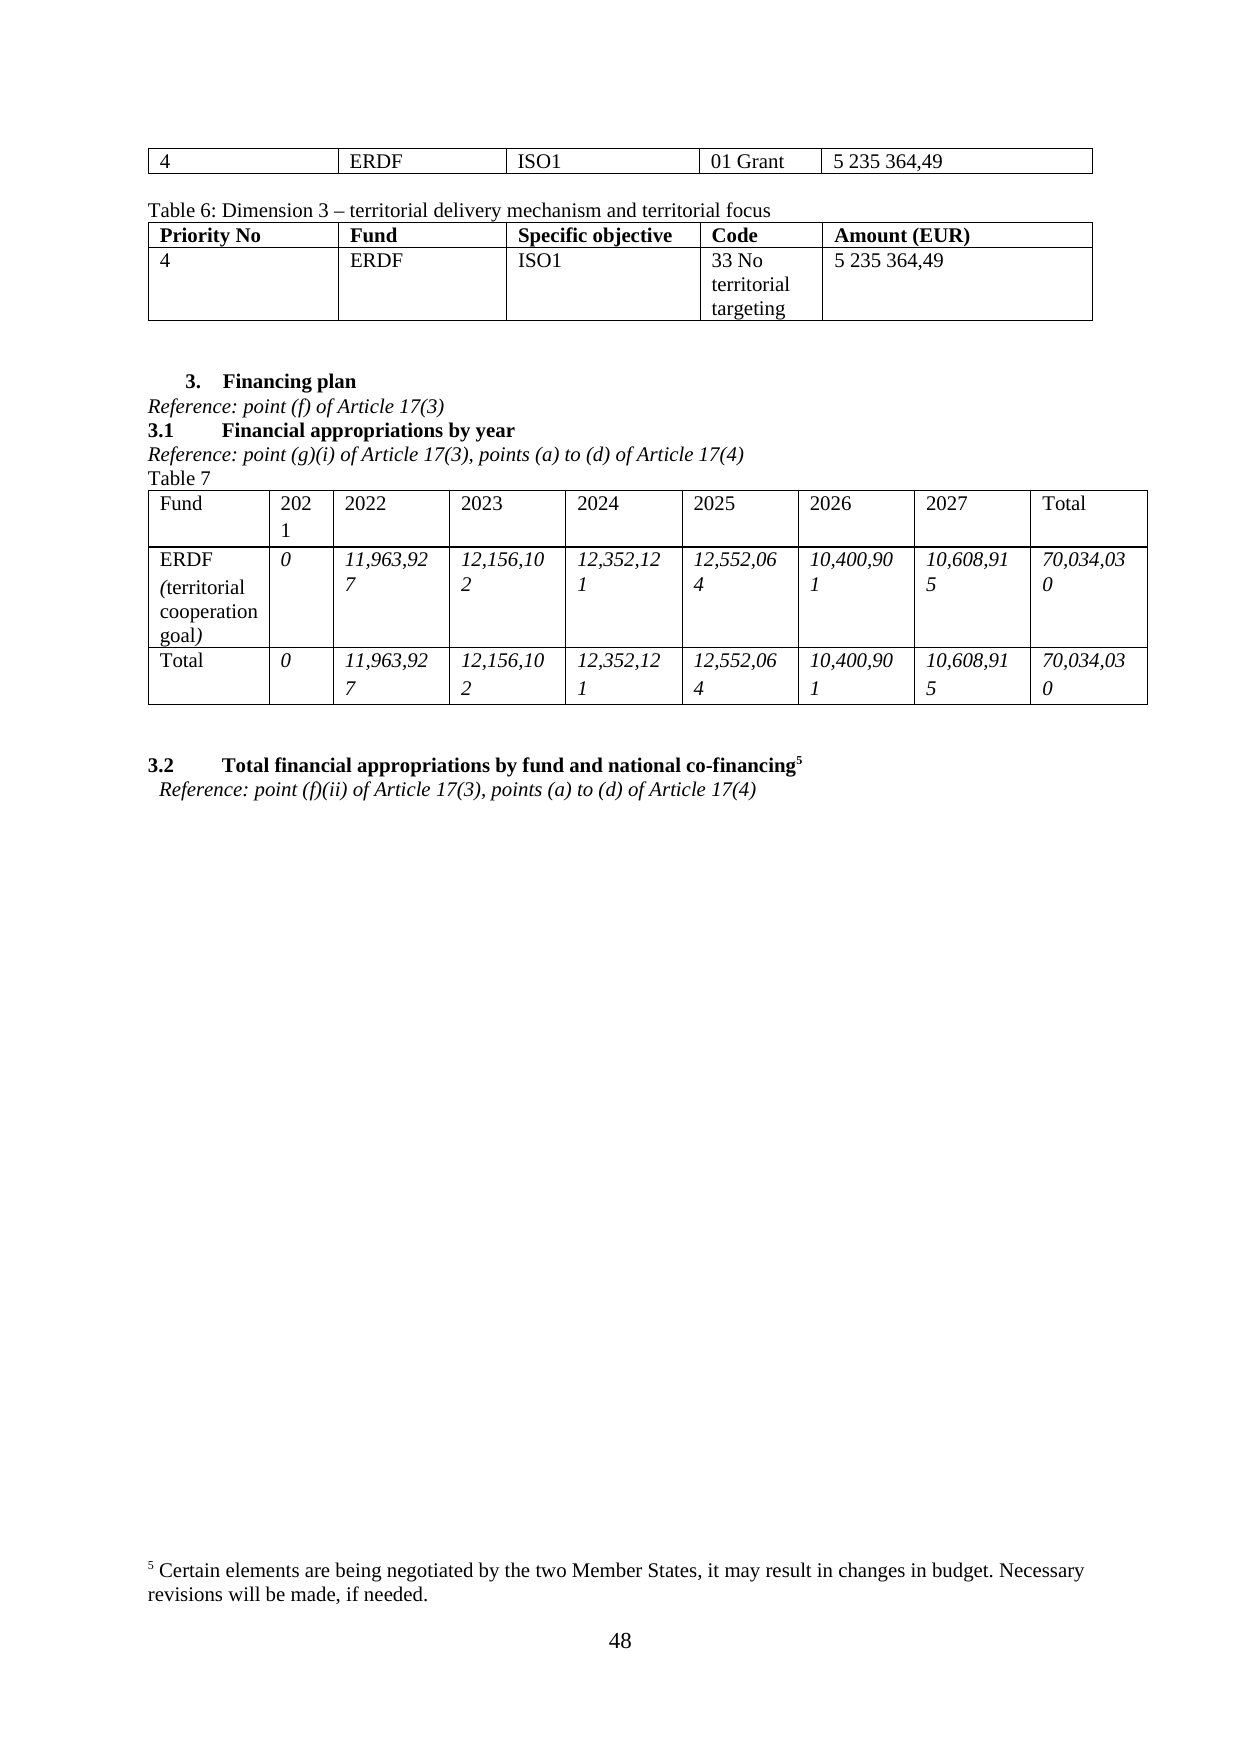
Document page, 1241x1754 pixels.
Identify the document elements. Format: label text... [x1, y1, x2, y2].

table_header Code [701, 223, 822, 247]
table_cell 10,608,915 [915, 548, 1030, 647]
table_cell 0 [270, 648, 333, 704]
table_header 2025 [683, 491, 798, 546]
table_cell ERDF [339, 248, 506, 320]
table_cell 12,552,064 [683, 648, 798, 704]
table_cell 12,156,102 [450, 648, 565, 704]
text Reference: point (f) of Article 17(3) [148, 393, 1092, 418]
table_header Priority No [149, 223, 338, 247]
list Financing plan [185, 369, 1092, 393]
table_cell ERDF [339, 149, 506, 173]
table_cell 0 [270, 548, 333, 647]
table_cell 12,156,102 [450, 548, 565, 647]
table_cell 4 [149, 248, 338, 320]
table_header 2021 [270, 491, 333, 546]
table_cell ISO1 [507, 149, 699, 173]
text Reference: point (g)(i) of Article 17(3), points (a) to (d) of Article 17(4) [148, 442, 1092, 466]
table_cell Total [149, 648, 269, 704]
table_cell 70,034,030 [1031, 648, 1147, 704]
table_header Specific objective [507, 223, 700, 247]
table_cell 5 235 364,49 [823, 248, 1092, 320]
table_cell 12,352,121 [566, 548, 682, 647]
table_header 2022 [334, 491, 449, 546]
table_cell 12,352,121 [566, 648, 682, 704]
table_cell 4 [149, 149, 338, 173]
table_cell ISO1 [507, 248, 700, 320]
table_cell 11,963,927 [334, 648, 449, 704]
table_cell 10,608,915 [915, 648, 1030, 704]
table_header Reference: point (f)(ii) of Article 17(3), points (a) to (d) of Article 17(4) [148, 777, 1092, 993]
text 3.2 Total financial appropriations by fund and national co-financing [148, 753, 1092, 777]
table_cell 10,400,901 [799, 648, 914, 704]
table_cell 12,552,064 [683, 548, 798, 647]
table_header Fund [149, 491, 269, 546]
table_cell 5 235 364,49 [822, 149, 1092, 173]
table_header Fund [339, 223, 506, 247]
table_cell 01 Grant [700, 149, 821, 173]
table_header Total [1031, 491, 1147, 546]
table_cell 11,963,927 [334, 548, 449, 647]
table_header 2023 [450, 491, 565, 546]
text 3.1 Financial appropriations by year [148, 418, 1092, 442]
table_header 2027 [915, 491, 1030, 546]
text Table 6: Dimension 3 – territorial delivery mechanism and territorial focus [148, 198, 1092, 222]
table_header 2026 [799, 491, 914, 546]
table_cell 33 No territorial targeting [701, 248, 822, 320]
text Table 7 [148, 466, 1092, 490]
table_cell 10,400,901 [799, 548, 914, 647]
table_cell ERDF (territorial cooperation goal) [149, 548, 269, 647]
table_header 2024 [566, 491, 682, 546]
table_header Amount (EUR) [823, 223, 1092, 247]
table_cell 70,034,030 [1031, 548, 1147, 647]
